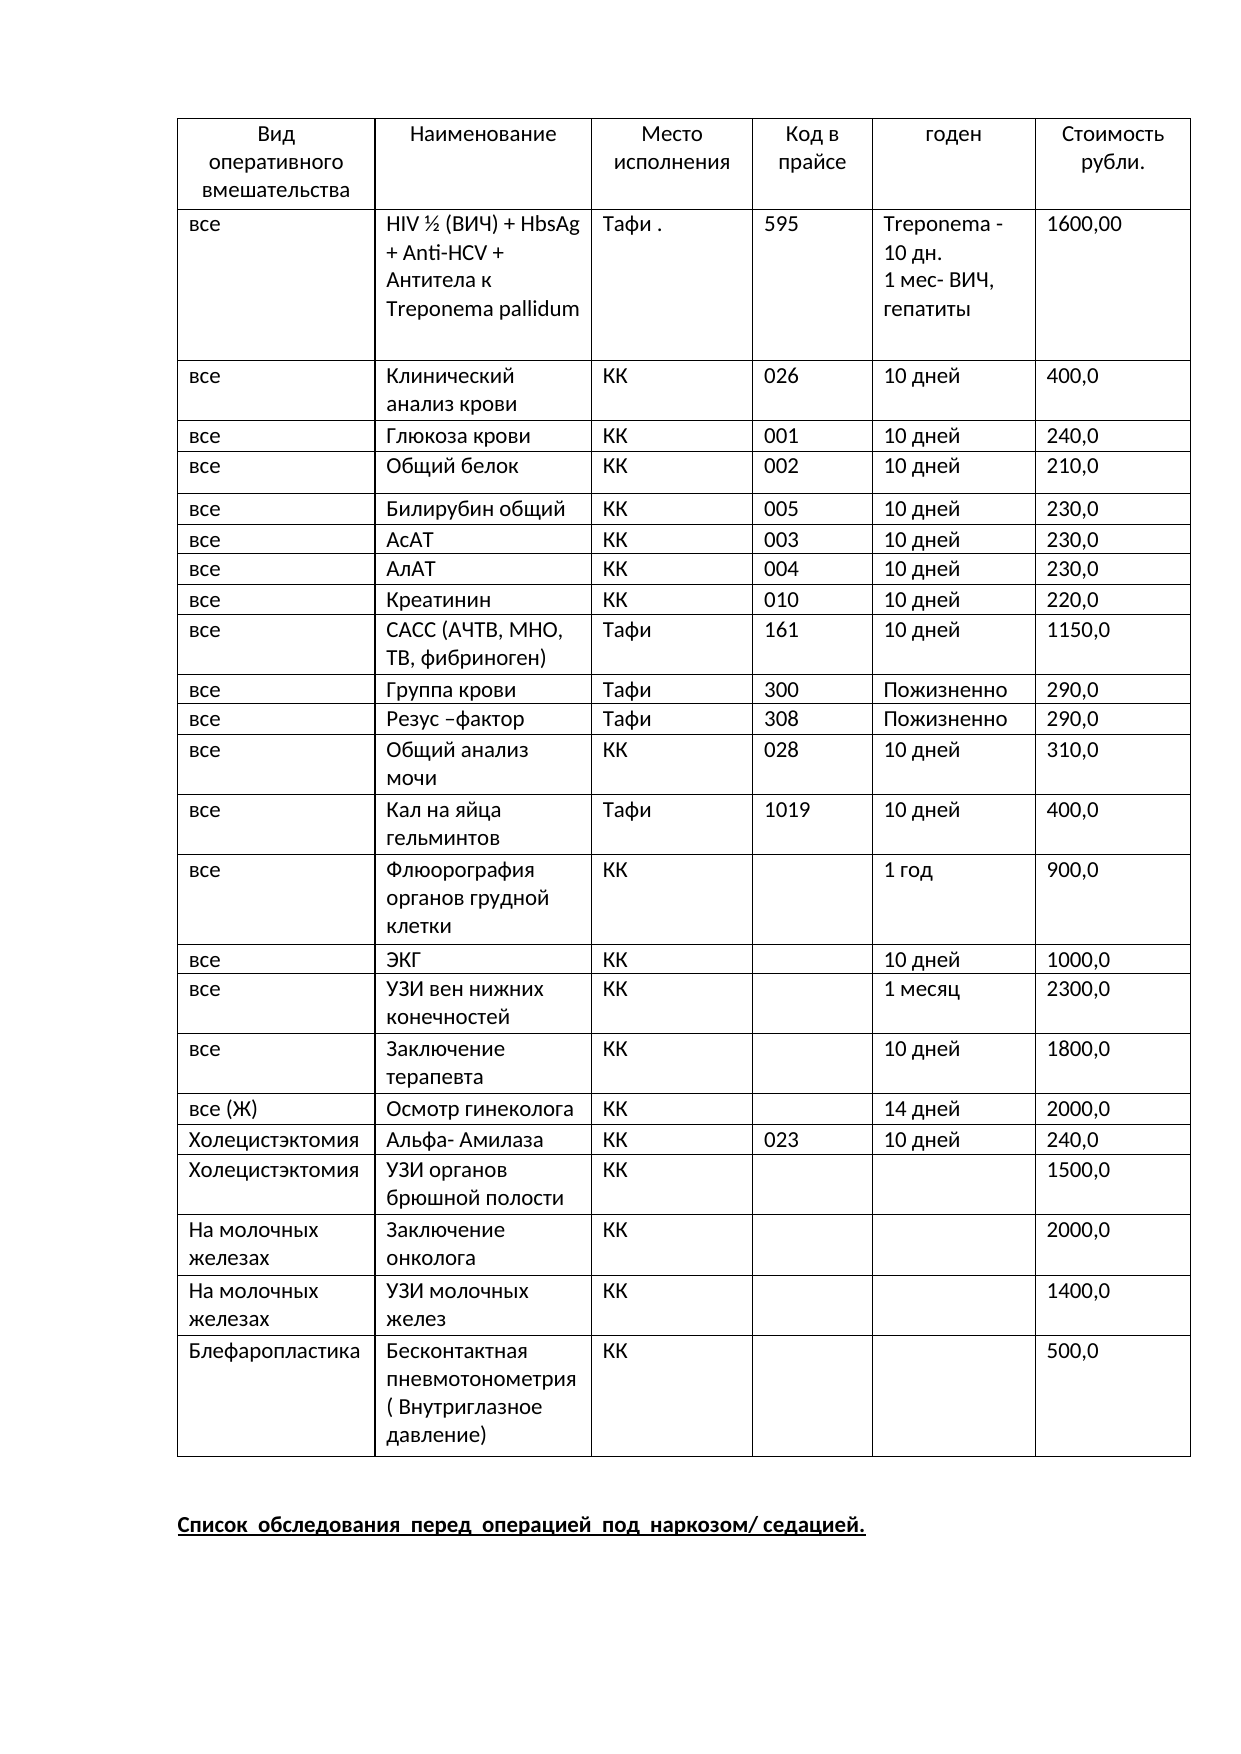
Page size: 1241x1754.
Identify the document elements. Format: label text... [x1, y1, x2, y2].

table_cell Билирубин общий [376, 494, 591, 524]
table_cell все [178, 361, 374, 420]
table_cell все [178, 452, 374, 493]
table_cell КК [592, 945, 752, 973]
table_cell все [178, 421, 374, 451]
table_cell 300 [753, 675, 872, 703]
table_cell 290,0 [1036, 704, 1190, 734]
table_cell все [178, 795, 374, 854]
table_cell Тафи [592, 615, 752, 674]
table_cell 308 [753, 704, 872, 734]
table_cell 1400,0 [1036, 1276, 1190, 1335]
table_cell [753, 1034, 872, 1093]
table_cell 220,0 [1036, 585, 1190, 614]
table_cell КК [592, 525, 752, 553]
table_cell 14 дней [873, 1094, 1035, 1124]
table_cell Осмотр гинеколога [376, 1094, 591, 1124]
table_cell 023 [753, 1125, 872, 1154]
table_cell все [178, 974, 374, 1033]
table_cell КК [592, 1215, 752, 1275]
table_cell все [178, 494, 374, 524]
table_cell 10 дней [873, 1125, 1035, 1154]
table_cell 10 дней [873, 795, 1035, 854]
table_cell Treponema -10 дн. 1 мес- ВИЧ, гепатиты [873, 210, 1035, 360]
table_cell АлАТ [376, 554, 591, 584]
table_cell 230,0 [1036, 554, 1190, 584]
table_cell все [178, 585, 374, 614]
table_cell 290,0 [1036, 675, 1190, 703]
table_cell 003 [753, 525, 872, 553]
table_cell 1150,0 [1036, 615, 1190, 674]
table_cell все [178, 554, 374, 584]
table_cell все [178, 1034, 374, 1093]
table_cell Пожизненно [873, 675, 1035, 703]
table_cell Креатинин [376, 585, 591, 614]
table_header Стоимость рубли. [1036, 119, 1190, 208]
table_cell Заключение онколога [376, 1215, 591, 1275]
table_cell 240,0 [1036, 421, 1190, 451]
table_header Место исполнения [592, 119, 752, 208]
table_cell КК [592, 1034, 752, 1093]
table_cell 002 [753, 452, 872, 493]
table_cell 001 [753, 421, 872, 451]
table_cell 10 дней [873, 945, 1035, 973]
table_cell На молочных железах [178, 1276, 374, 1335]
table_cell 10 дней [873, 421, 1035, 451]
table_cell КК [592, 554, 752, 584]
table_cell САСС (АЧТВ, МНО, ТВ, фибриноген) [376, 615, 591, 674]
table_cell [753, 1336, 872, 1456]
table_cell КК [592, 421, 752, 451]
table_cell [753, 945, 872, 973]
table_cell УЗИ молочных желез [376, 1276, 591, 1335]
table_cell КК [592, 855, 752, 944]
table_cell КК [592, 735, 752, 794]
table_cell 2000,0 [1036, 1094, 1190, 1124]
table_cell 2000,0 [1036, 1215, 1190, 1275]
table_cell КК [592, 452, 752, 493]
table_cell 10 дней [873, 1034, 1035, 1093]
table_cell все [178, 210, 374, 360]
table_header Код в прайсе [753, 119, 872, 208]
table_cell Тафи . [592, 210, 752, 360]
table_cell КК [592, 974, 752, 1033]
table_cell 1500,0 [1036, 1155, 1190, 1214]
table_cell [873, 1276, 1035, 1335]
table_cell все [178, 945, 374, 973]
table_cell [753, 974, 872, 1033]
table_cell Общий белок [376, 452, 591, 493]
table_cell HIV ½ (ВИЧ) + HbsAg + Anti-HCV + Антитела к Treponema pallidum [376, 210, 591, 360]
table_cell Тафи [592, 704, 752, 734]
table_cell 1 месяц [873, 974, 1035, 1033]
table_cell 10 дней [873, 494, 1035, 524]
table_cell 240,0 [1036, 1125, 1190, 1154]
table_cell Заключение терапевта [376, 1034, 591, 1093]
table_cell все [178, 675, 374, 703]
table_cell 10 дней [873, 585, 1035, 614]
table_cell 500,0 [1036, 1336, 1190, 1456]
table_cell 230,0 [1036, 525, 1190, 553]
table_cell Общий анализ мочи [376, 735, 591, 794]
table_cell Блефаропластика [178, 1336, 374, 1456]
table_cell [753, 1155, 872, 1214]
table_cell 2300,0 [1036, 974, 1190, 1033]
table_header Вид оперативного вмешательства [178, 119, 374, 208]
table_cell Группа крови [376, 675, 591, 703]
table_cell УЗИ вен нижних конечностей [376, 974, 591, 1033]
table_cell Холецистэктомия [178, 1155, 374, 1214]
table_cell 1800,0 [1036, 1034, 1190, 1093]
table_cell 900,0 [1036, 855, 1190, 944]
table_cell [753, 855, 872, 944]
table_cell 400,0 [1036, 795, 1190, 854]
table_cell все [178, 855, 374, 944]
table_cell [753, 1215, 872, 1275]
table_cell 005 [753, 494, 872, 524]
table_cell 310,0 [1036, 735, 1190, 794]
table_header Наименование [376, 119, 591, 208]
table_cell Резус –фактор [376, 704, 591, 734]
table_cell Тафи [592, 795, 752, 854]
table_cell 595 [753, 210, 872, 360]
table_cell [873, 1336, 1035, 1456]
table_cell все [178, 735, 374, 794]
table_cell Кал на яйца гельминтов [376, 795, 591, 854]
table_cell КК [592, 1336, 752, 1456]
table_cell 028 [753, 735, 872, 794]
table_cell [753, 1094, 872, 1124]
table_cell 010 [753, 585, 872, 614]
table_cell АсАТ [376, 525, 591, 553]
table_cell 10 дней [873, 525, 1035, 553]
table_cell [873, 1215, 1035, 1275]
table_cell все [178, 704, 374, 734]
table_cell КК [592, 585, 752, 614]
table_cell [753, 1276, 872, 1335]
table_cell Флюорография органов грудной клетки [376, 855, 591, 944]
table_cell 1000,0 [1036, 945, 1190, 973]
table_cell КК [592, 494, 752, 524]
table_header годен [873, 119, 1035, 208]
table_cell ЭКГ [376, 945, 591, 973]
table_cell 161 [753, 615, 872, 674]
table_cell КК [592, 1094, 752, 1124]
table_cell КК [592, 361, 752, 420]
table_cell 210,0 [1036, 452, 1190, 493]
table_cell Альфа- Амилаза [376, 1125, 591, 1154]
table_cell КК [592, 1125, 752, 1154]
text Список обследования перед операцией под наркозом/ седацией. [177, 1510, 1152, 1538]
table_cell УЗИ органов брюшной полости [376, 1155, 591, 1214]
table_cell КК [592, 1276, 752, 1335]
table_cell [873, 1155, 1035, 1214]
table_cell все [178, 525, 374, 553]
table_cell 026 [753, 361, 872, 420]
table_cell 10 дней [873, 554, 1035, 584]
table_cell 1600,00 [1036, 210, 1190, 360]
table_cell На молочных железах [178, 1215, 374, 1275]
table_cell 1019 [753, 795, 872, 854]
table_cell 400,0 [1036, 361, 1190, 420]
table_cell Пожизненно [873, 704, 1035, 734]
table_cell 10 дней [873, 361, 1035, 420]
table_cell Глюкоза крови [376, 421, 591, 451]
table_cell 230,0 [1036, 494, 1190, 524]
table_cell 10 дней [873, 735, 1035, 794]
table_cell Тафи [592, 675, 752, 703]
table_cell 10 дней [873, 615, 1035, 674]
table_cell все (Ж) [178, 1094, 374, 1124]
table_cell Бесконтактная пневмотонометрия ( Внутриглазное давление) [376, 1336, 591, 1456]
table_cell 10 дней [873, 452, 1035, 493]
table_cell КК [592, 1155, 752, 1214]
table_cell 004 [753, 554, 872, 584]
table_cell Клинический анализ крови [376, 361, 591, 420]
table_cell все [178, 615, 374, 674]
table_cell Холецистэктомия [178, 1125, 374, 1154]
table_cell 1 год [873, 855, 1035, 944]
